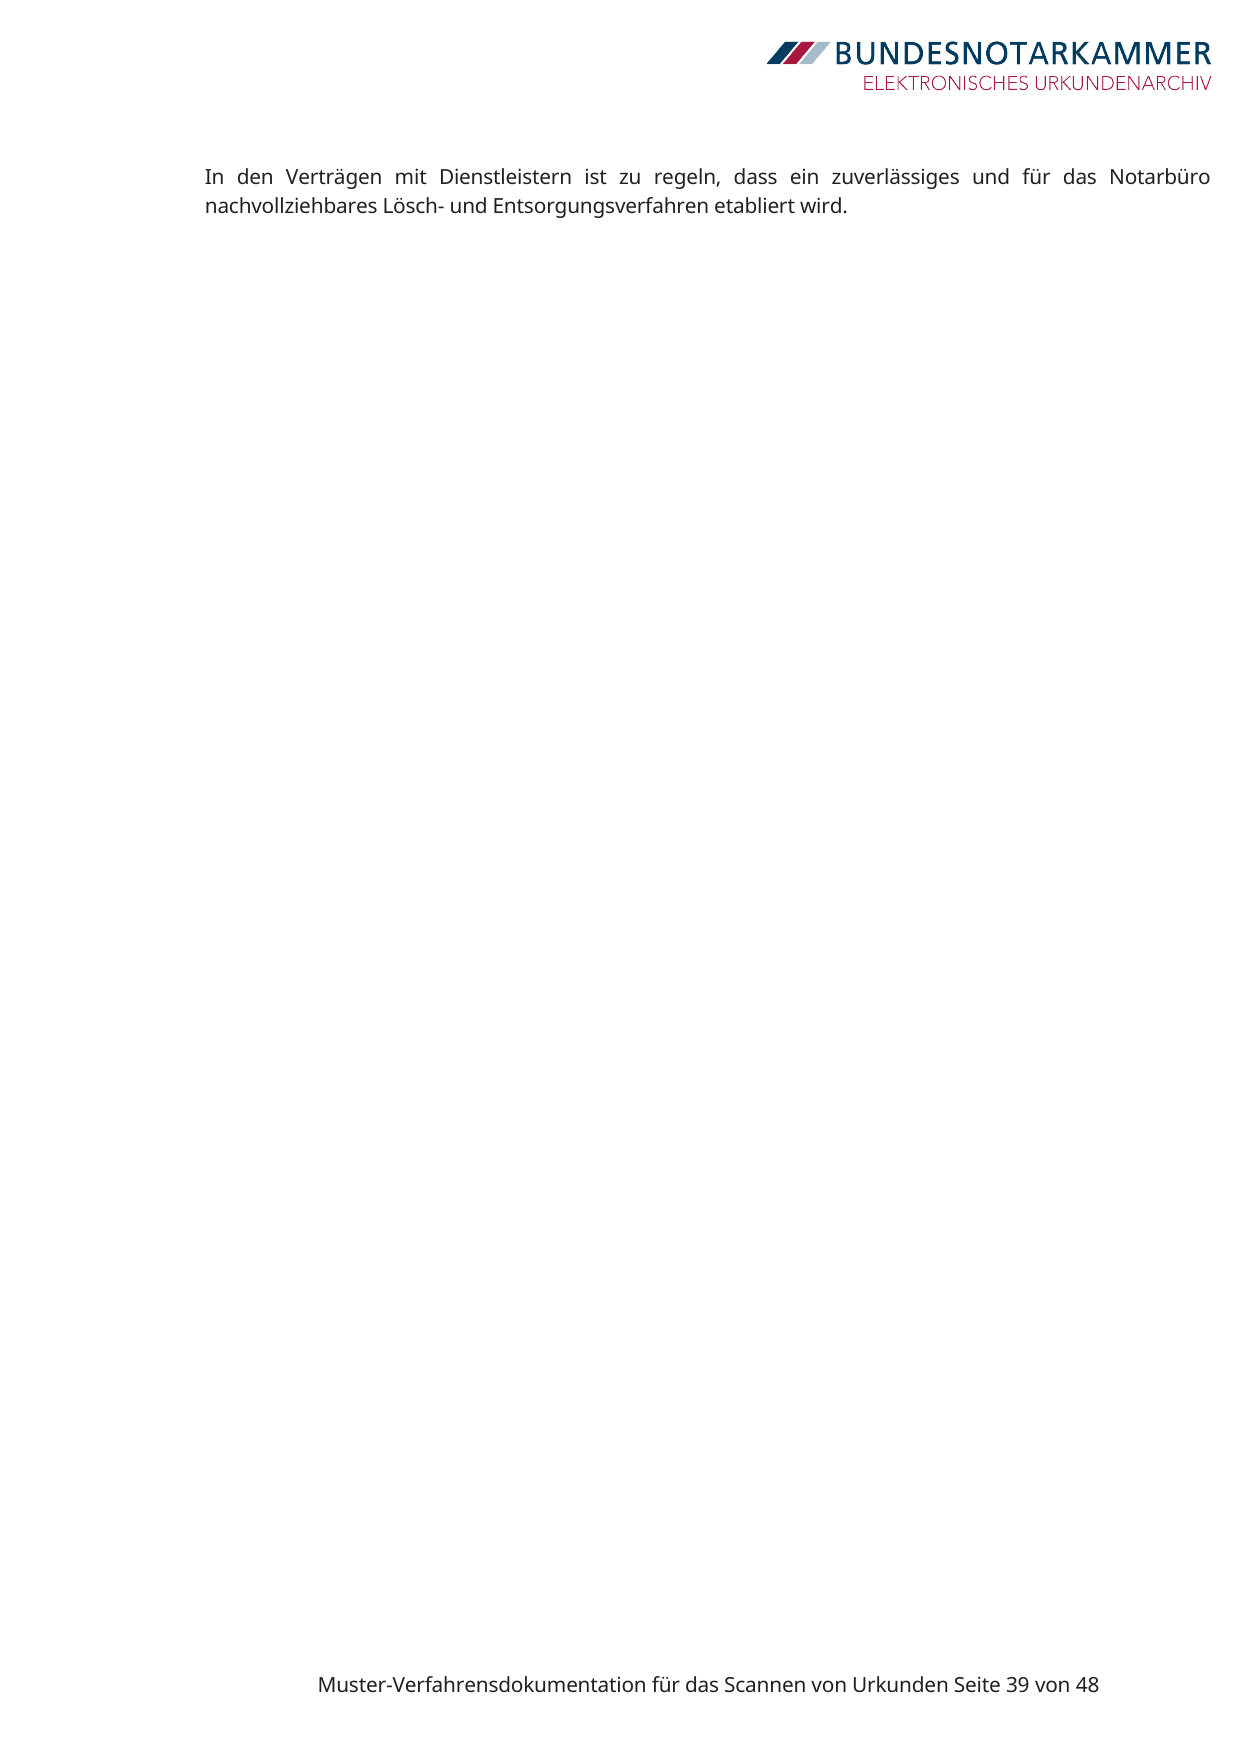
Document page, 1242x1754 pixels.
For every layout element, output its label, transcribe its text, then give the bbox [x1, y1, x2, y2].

text In den Verträgen mit Dienstleistern ist zu regeln, dass ein zuverlässiges und für das Notarbüro nachvollziehbares Lösch- und Entsorgungsverfahren etabliert wird. [204, 162, 1212, 219]
picture [766, 36, 1213, 95]
